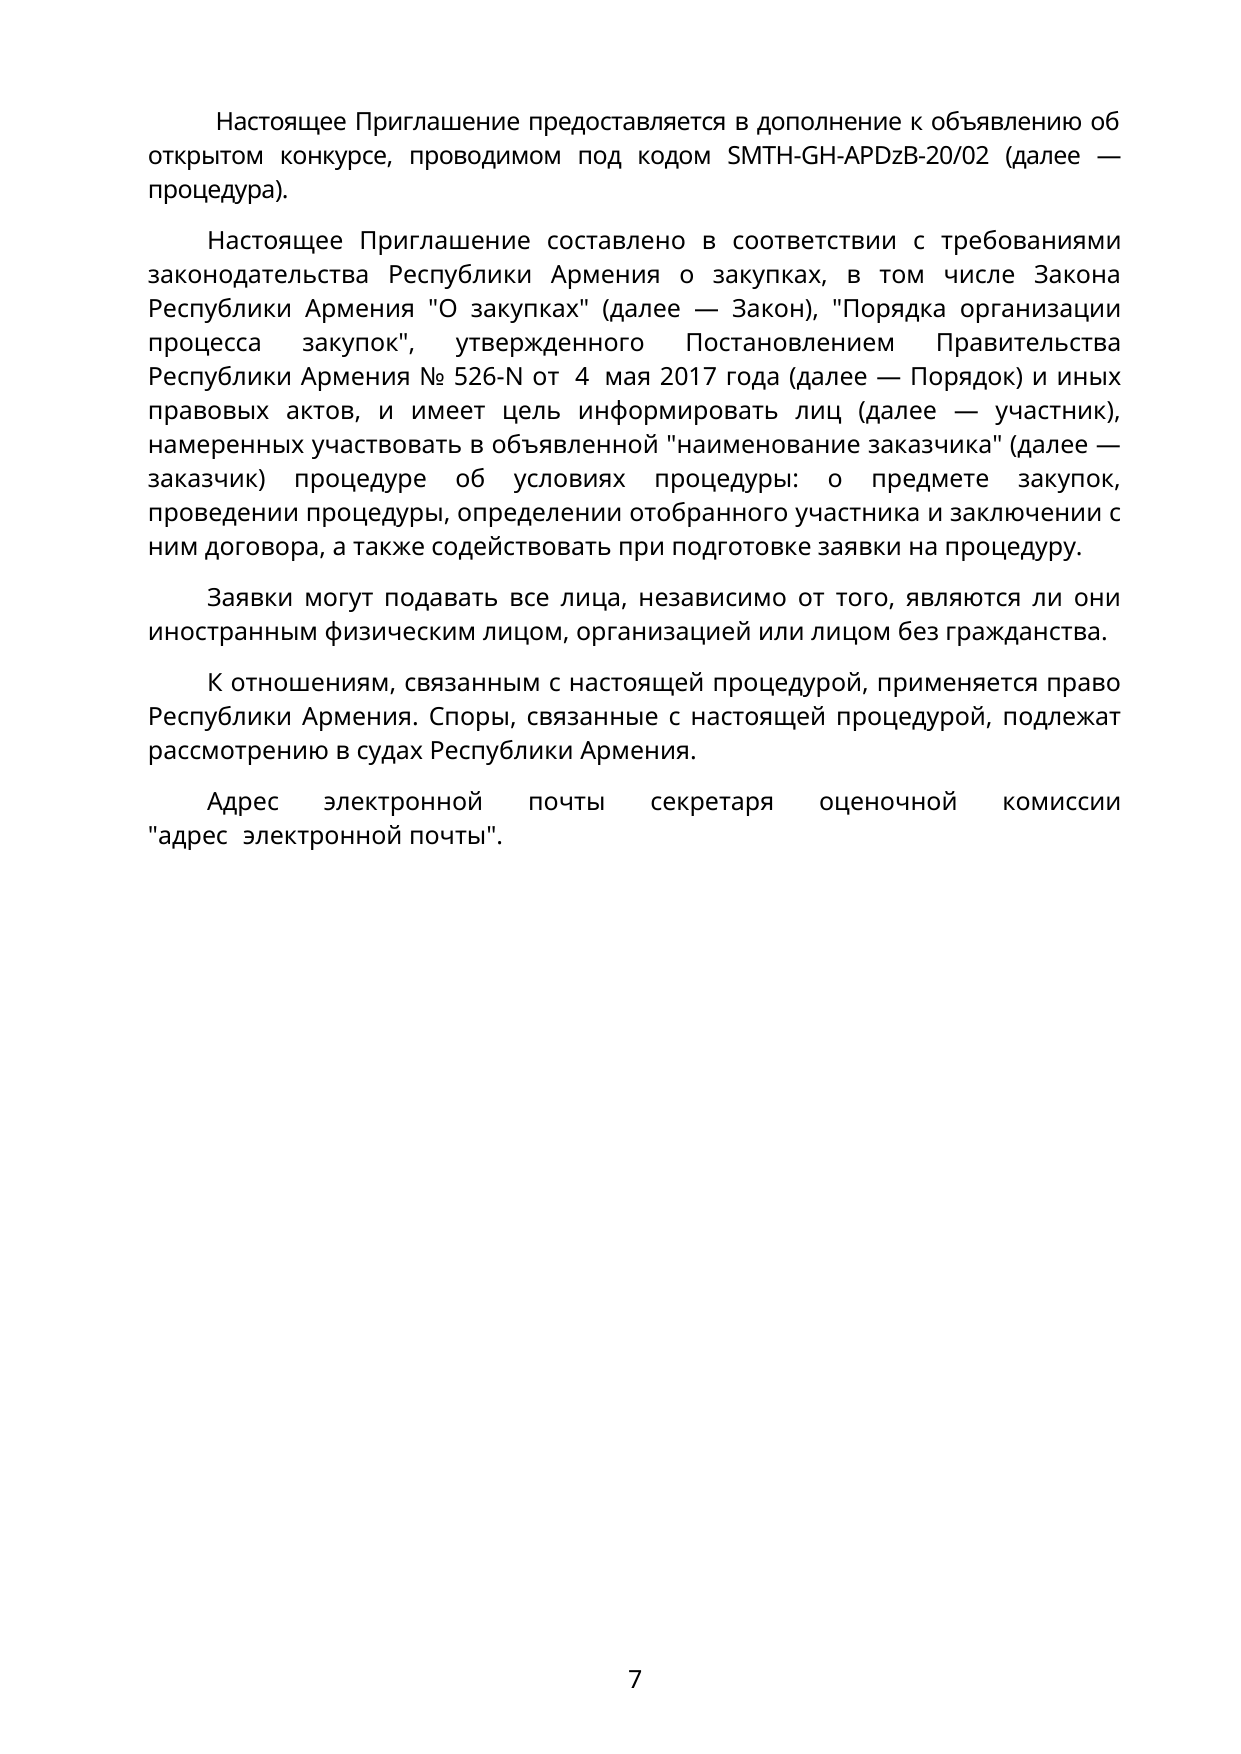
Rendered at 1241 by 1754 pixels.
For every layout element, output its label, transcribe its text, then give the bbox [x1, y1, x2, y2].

text Настоящее Приглашение предоставляется в дополнение к объявлению об открытом конкурсе, проводимом под кодом SMTH-GH-APDzB-20/02 (далее — процедура). [89, 103, 1122, 206]
text Заявки могут подавать все лица, независимо от того, являются ли они иностранным физическим лицом, организацией или лицом без гражданства. [148, 580, 1122, 648]
text Настоящее Приглашение составлено в соответствии с требованиями законодательства Республики Армения о закупках, в том числе Закона Республики Армения "О закупках" (далее — Закон), "Порядка организации процесса закупок", утвержденного Постановлением Правительства Республики Армения № 526-N от 4 мая 2017 года (далее — Порядок) и иных правовых актов, и имеет цель информировать лиц (далее — участник), намеренных участвовать в объявленной "наименование заказчика" (далее — заказчик) процедуре об условиях процедуры: о предмете закупок, проведении процедуры, определении отобранного участника и заключении с ним договора, а также содействовать при подготовке заявки на процедуру. [148, 222, 1122, 563]
text Адрес электронной почты секретаря оценочной комиссии "адрес электронной почты". [148, 783, 1122, 852]
text К отношениям, связанным с настоящей процедурой, применяется право Республики Армения. Споры, связанные с настоящей процедурой, подлежат рассмотрению в судах Республики Армения. [148, 664, 1122, 767]
